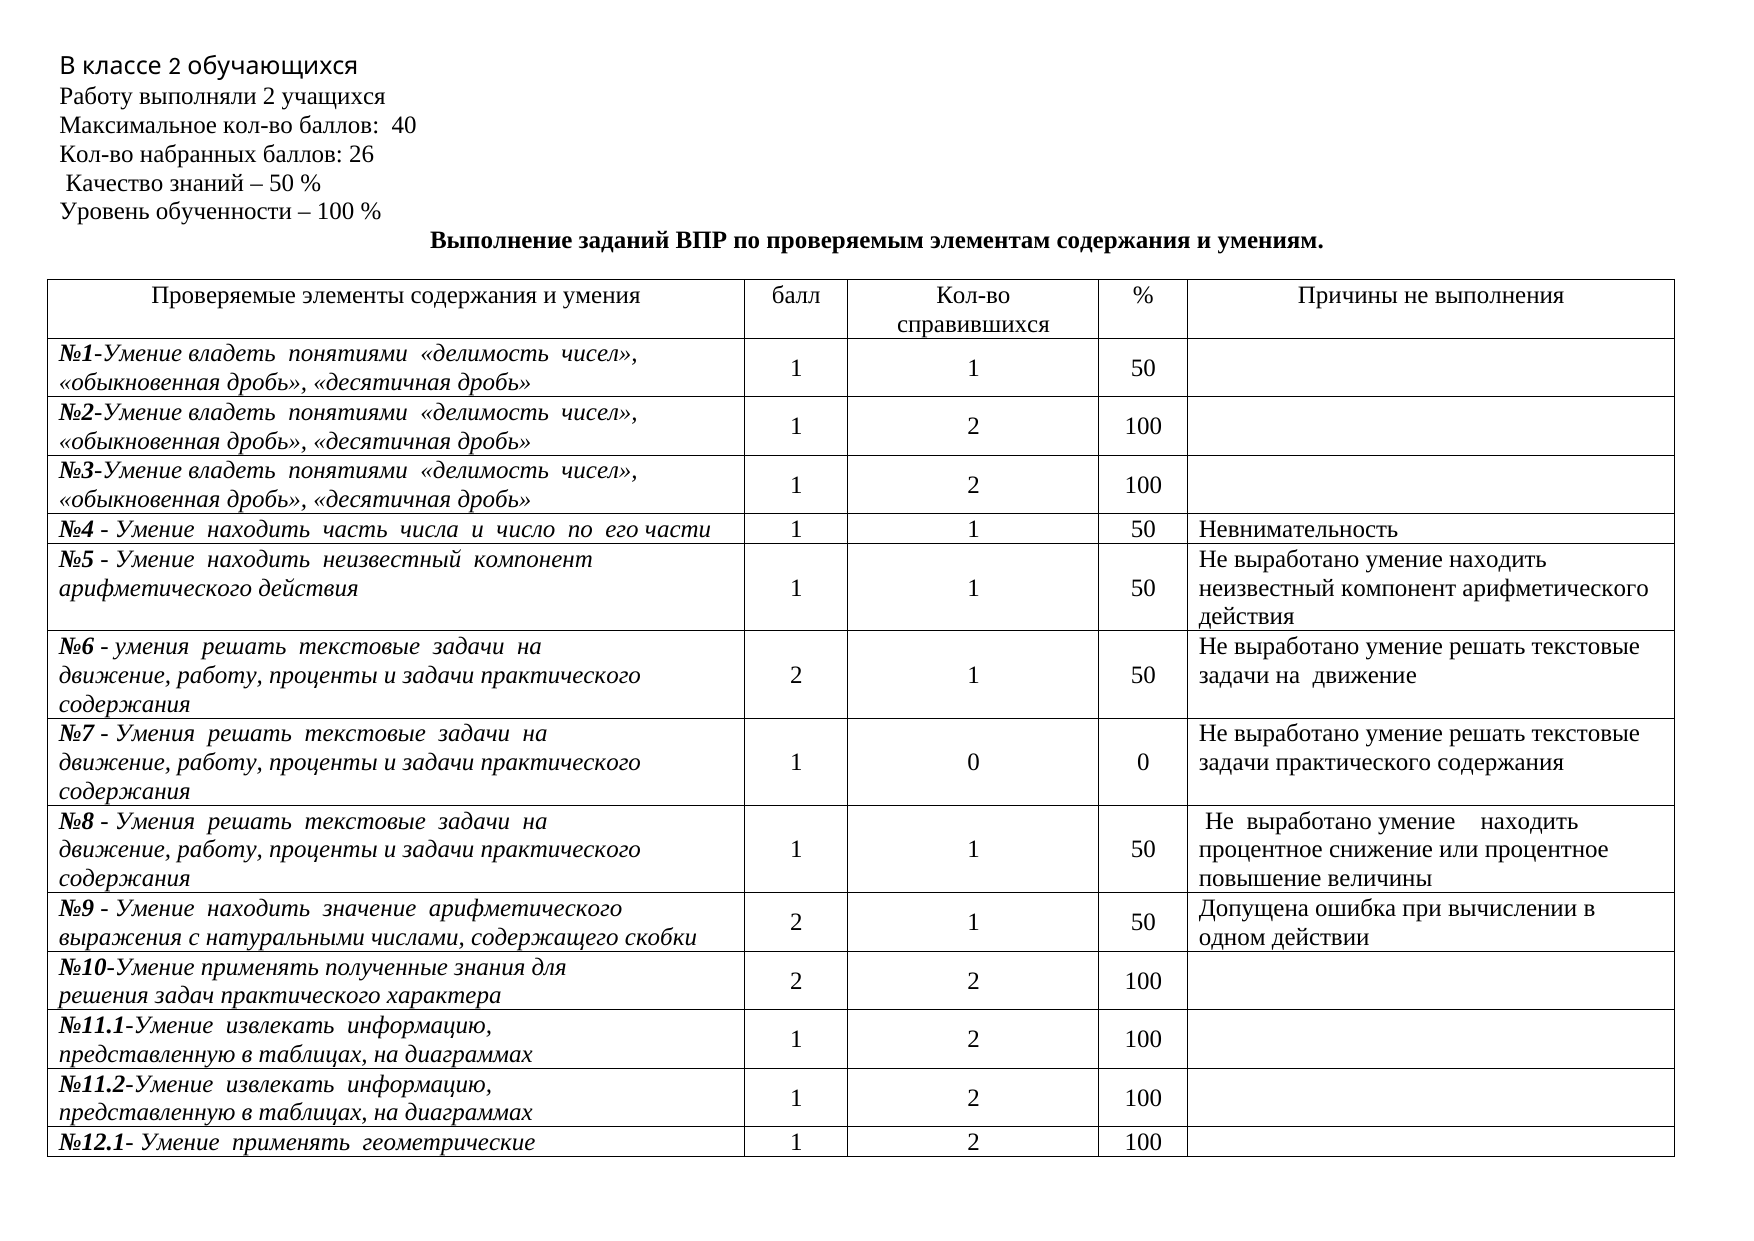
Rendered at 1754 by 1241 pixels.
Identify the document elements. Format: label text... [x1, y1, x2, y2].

table_cell 1 [848, 806, 1098, 892]
table_cell Не выработано умение находить неизвестный компонент арифметического действия [1188, 544, 1674, 630]
table_cell №6 - умения решать текстовые задачи на движение, работу, проценты и задачи практического содержания [48, 631, 744, 717]
table_cell 2 [848, 1069, 1098, 1126]
text Выполнение заданий ВПР по проверяемым элементам содержания и умениям. [59, 225, 1695, 254]
table_cell 1 [745, 544, 847, 630]
table_cell 2 [848, 1010, 1098, 1068]
table_cell 1 [848, 893, 1098, 951]
table_cell Не выработано умение решать текстовые задачи на движение [1188, 631, 1674, 717]
table_cell [1188, 952, 1674, 1009]
table_header Проверяемые элементы содержания и умения [48, 280, 744, 337]
table_cell [1188, 397, 1674, 454]
table_cell №11.2-Умение извлекать информацию, представленную в таблицах, на диаграммах [48, 1069, 744, 1126]
table_header Кол-во справившихся [848, 280, 1098, 337]
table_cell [48, 1127, 744, 1156]
table_cell 1 [745, 514, 847, 543]
table_cell 50 [1099, 631, 1187, 717]
table_cell 1 [745, 1069, 847, 1126]
table_cell 1 [745, 397, 847, 454]
table_cell 1 [745, 719, 847, 805]
table_cell 1 [848, 339, 1098, 396]
table_cell 1 [745, 1010, 847, 1068]
table_cell №5 - Умение находить неизвестный компонент арифметического действия [48, 544, 744, 630]
table_cell 50 [1099, 806, 1187, 892]
table_cell №3-Умение владеть понятиями «делимость чисел», «обыкновенная дробь», «десятичная дробь» [48, 456, 744, 513]
table_header Причины не выполнения [1188, 280, 1674, 337]
table_cell 50 [1099, 339, 1187, 396]
table_cell №11.1-Умение извлекать информацию, представленную в таблицах, на диаграммах [48, 1010, 744, 1068]
table_cell [1188, 1069, 1674, 1126]
table_cell 100 [1099, 397, 1187, 454]
table_cell №9 - Умение находить значение арифметического выражения с натуральными числами, содержащего скобки [48, 893, 744, 951]
table_cell 50 [1099, 514, 1187, 543]
table_cell [1188, 456, 1674, 513]
table_cell 50 [1099, 544, 1187, 630]
table_cell [1188, 339, 1674, 396]
table_cell 0 [848, 719, 1098, 805]
table_cell 2 [848, 397, 1098, 454]
table_cell 1 [745, 339, 847, 396]
table_cell 0 [1099, 719, 1187, 805]
table_cell Допущена ошибка при вычислении в одном действии [1188, 893, 1674, 951]
table_cell 2 [848, 456, 1098, 513]
text В классе 2 обучающихся [59, 47, 1695, 81]
table_cell 2 [745, 631, 847, 717]
table_cell 100 [1099, 1127, 1187, 1156]
text Работу выполняли 2 учащихся [59, 81, 1695, 110]
table_cell [1188, 1127, 1674, 1156]
table_cell 1 [848, 514, 1098, 543]
table_cell №10-Умение применять полученные знания для решения задач практического характера [48, 952, 744, 1009]
text Уровень обученности – 100 % [59, 196, 1695, 225]
table_cell 2 [848, 1127, 1098, 1156]
table_cell 100 [1099, 1069, 1187, 1126]
table_header балл [745, 280, 847, 337]
table_cell Не выработано умение находить процентное снижение или процентное повышение величины [1188, 806, 1674, 892]
table_cell 100 [1099, 456, 1187, 513]
table_cell 50 [1099, 893, 1187, 951]
table_cell 2 [848, 952, 1098, 1009]
table_cell №7 - Умения решать текстовые задачи на движение, работу, проценты и задачи практического содержания [48, 719, 744, 805]
table_cell 100 [1099, 1010, 1187, 1068]
table_cell 1 [745, 1127, 847, 1156]
table_cell 1 [848, 544, 1098, 630]
text Качество знаний – 50 % [59, 168, 1695, 196]
table_cell 100 [1099, 952, 1187, 1009]
table_header % [1099, 280, 1187, 337]
table_cell 2 [745, 952, 847, 1009]
text Кол-во набранных баллов: 26 [59, 139, 1695, 168]
table_cell 1 [745, 456, 847, 513]
text Максимальное кол-во баллов: 40 [59, 110, 1695, 139]
table_cell 1 [848, 631, 1098, 717]
table_cell №1-Умение владеть понятиями «делимость чисел», «обыкновенная дробь», «десятичная дробь» [48, 339, 744, 396]
table_cell №4 - Умение находить часть числа и число по его части [48, 514, 744, 543]
table_cell Не выработано умение решать текстовые задачи практического содержания [1188, 719, 1674, 805]
table_cell [1188, 1010, 1674, 1068]
table_cell №2-Умение владеть понятиями «делимость чисел», «обыкновенная дробь», «десятичная дробь» [48, 397, 744, 454]
table_cell Невнимательность [1188, 514, 1674, 543]
table_cell №8 - Умения решать текстовые задачи на движение, работу, проценты и задачи практического содержания [48, 806, 744, 892]
table_cell 2 [745, 893, 847, 951]
table_cell 1 [745, 806, 847, 892]
